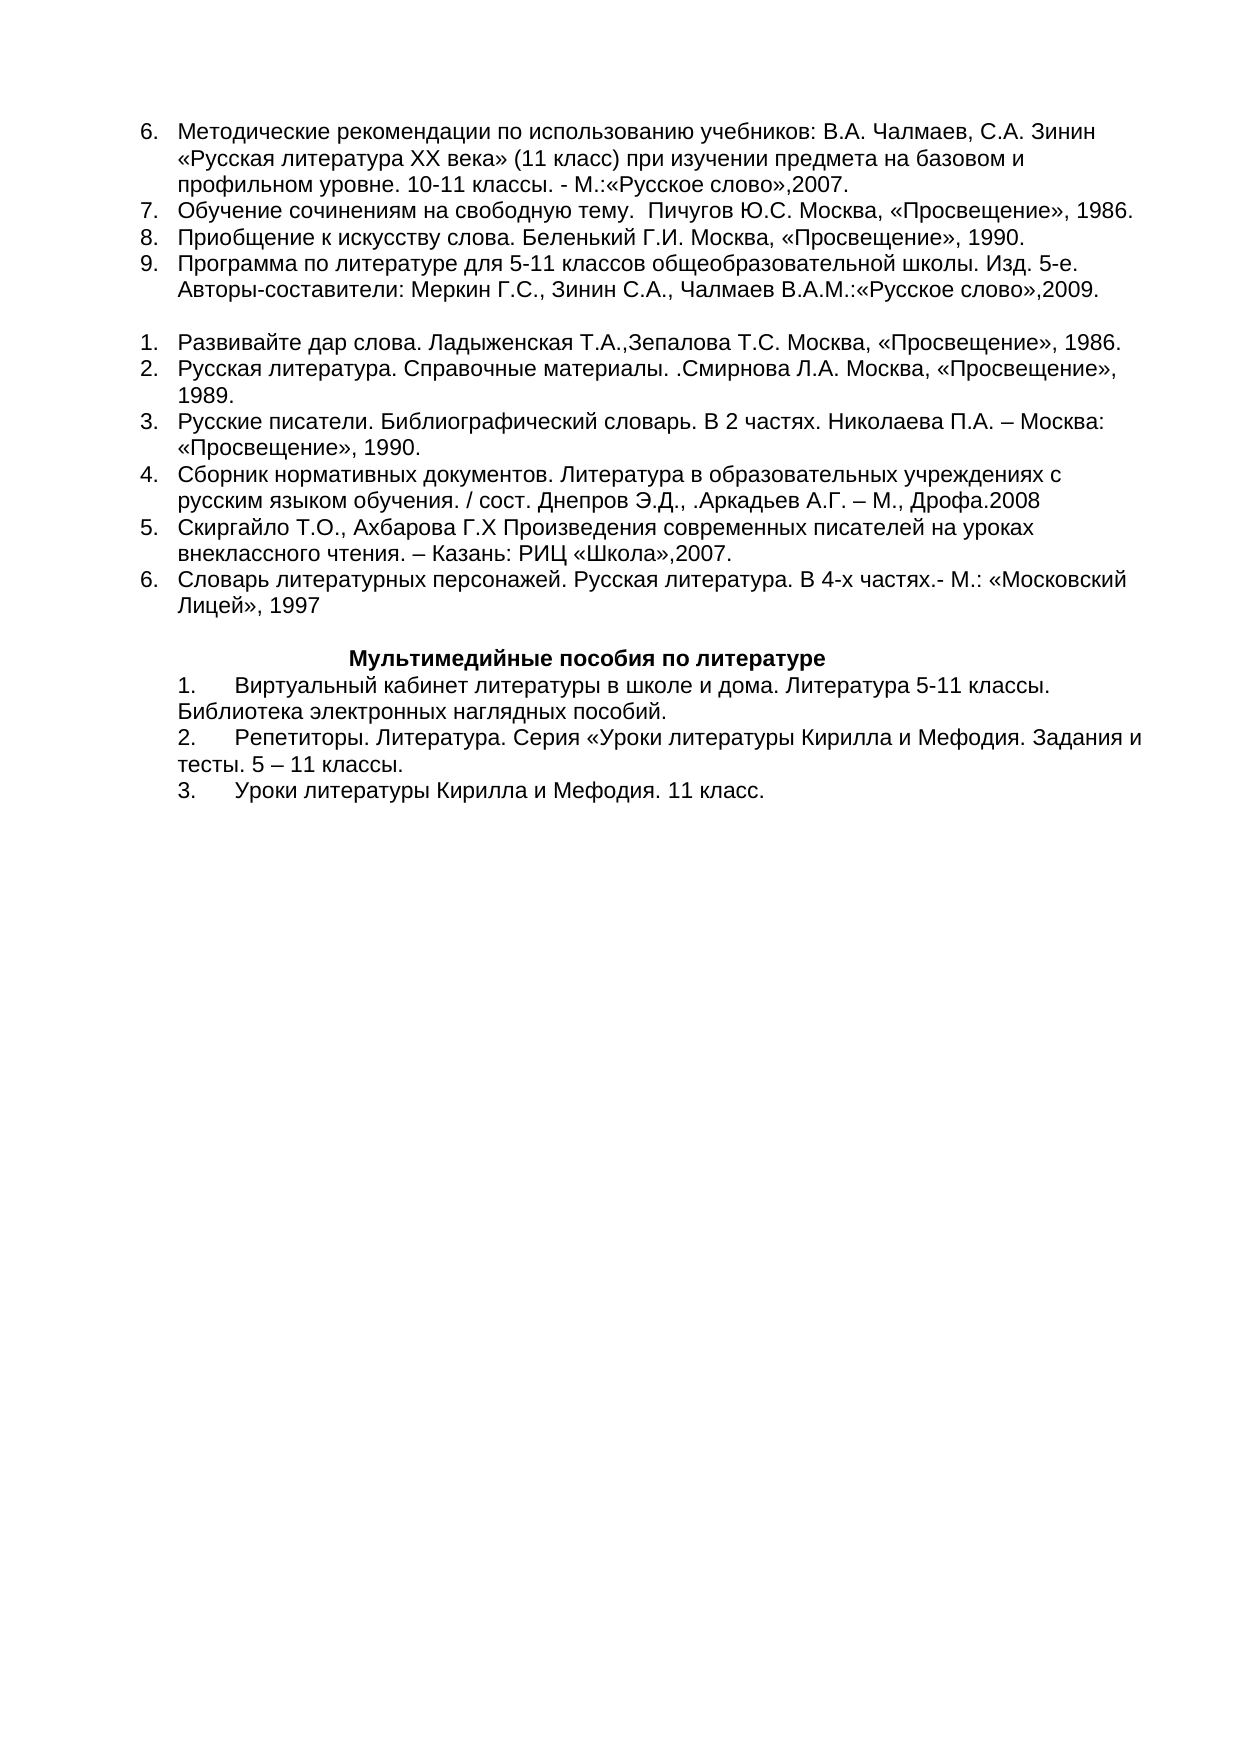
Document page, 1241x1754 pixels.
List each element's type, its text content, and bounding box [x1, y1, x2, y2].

list Русская литература. Справочные материалы. .Смирнова Л.А. Москва, «Просвещение», 1989. [140, 355, 1152, 408]
list Обучение сочинениям на свободную тему. Пичугов Ю.С. Москва, «Просвещение», 1986. [140, 197, 1152, 223]
list Русские писатели. Библиографический словарь. В 2 частях. Николаева П.А. – Москва: «Просвещение», 1990. [140, 408, 1152, 461]
list Развивайте дар слова. Ладыженская Т.А.,Зепалова Т.С. Москва, «Просвещение», 1986. [140, 329, 1152, 355]
text 2. Репетиторы. Литература. Серия «Уроки литературы Кирилла и Мефодия. Задания и тесты. 5 – 11 классы. [177, 724, 1152, 777]
list Программа по литературе для 5-11 классов общеобразовательной школы. Изд. 5-е. Авторы-составители: Меркин Г.С., Зинин С.А., Чалмаев В.А.М.:«Русское слово»,2009. [140, 250, 1152, 303]
text 3. Уроки литературы Кирилла и Мефодия. 11 класс. [177, 777, 1152, 803]
list Скиргайло Т.О., Ахбарова Г.Х Произведения современных писателей на уроках внеклассного чтения. – Казань: РИЦ «Школа»,2007. [140, 513, 1152, 566]
list Сборник нормативных документов. Литература в образовательных учреждениях с русским языком обучения. / сост. Днепров Э.Д., .Аркадьев А.Г. – М., Дрофа.2008 [140, 461, 1152, 513]
list Методические рекомендации по использованию учебников: В.А. Чалмаев, С.А. Зинин «Русская литература XX века» (11 класс) при изучении предмета на базовом и профильном уровне. 10-11 классы. - М.:«Русское слово»,2007. [140, 118, 1152, 197]
text Мультимедийные пособия по литературе [177, 645, 1152, 672]
list Словарь литературных персонажей. Русская литература. В 4-х частях.- М.: «Московский Лицей», 1997 [140, 566, 1152, 619]
list Приобщение к искусству слова. Беленький Г.И. Москва, «Просвещение», 1990. [140, 223, 1152, 250]
text 1. Виртуальный кабинет литературы в школе и дома. Литература 5-11 классы. Библиотека электронных наглядных пособий. [177, 672, 1152, 724]
